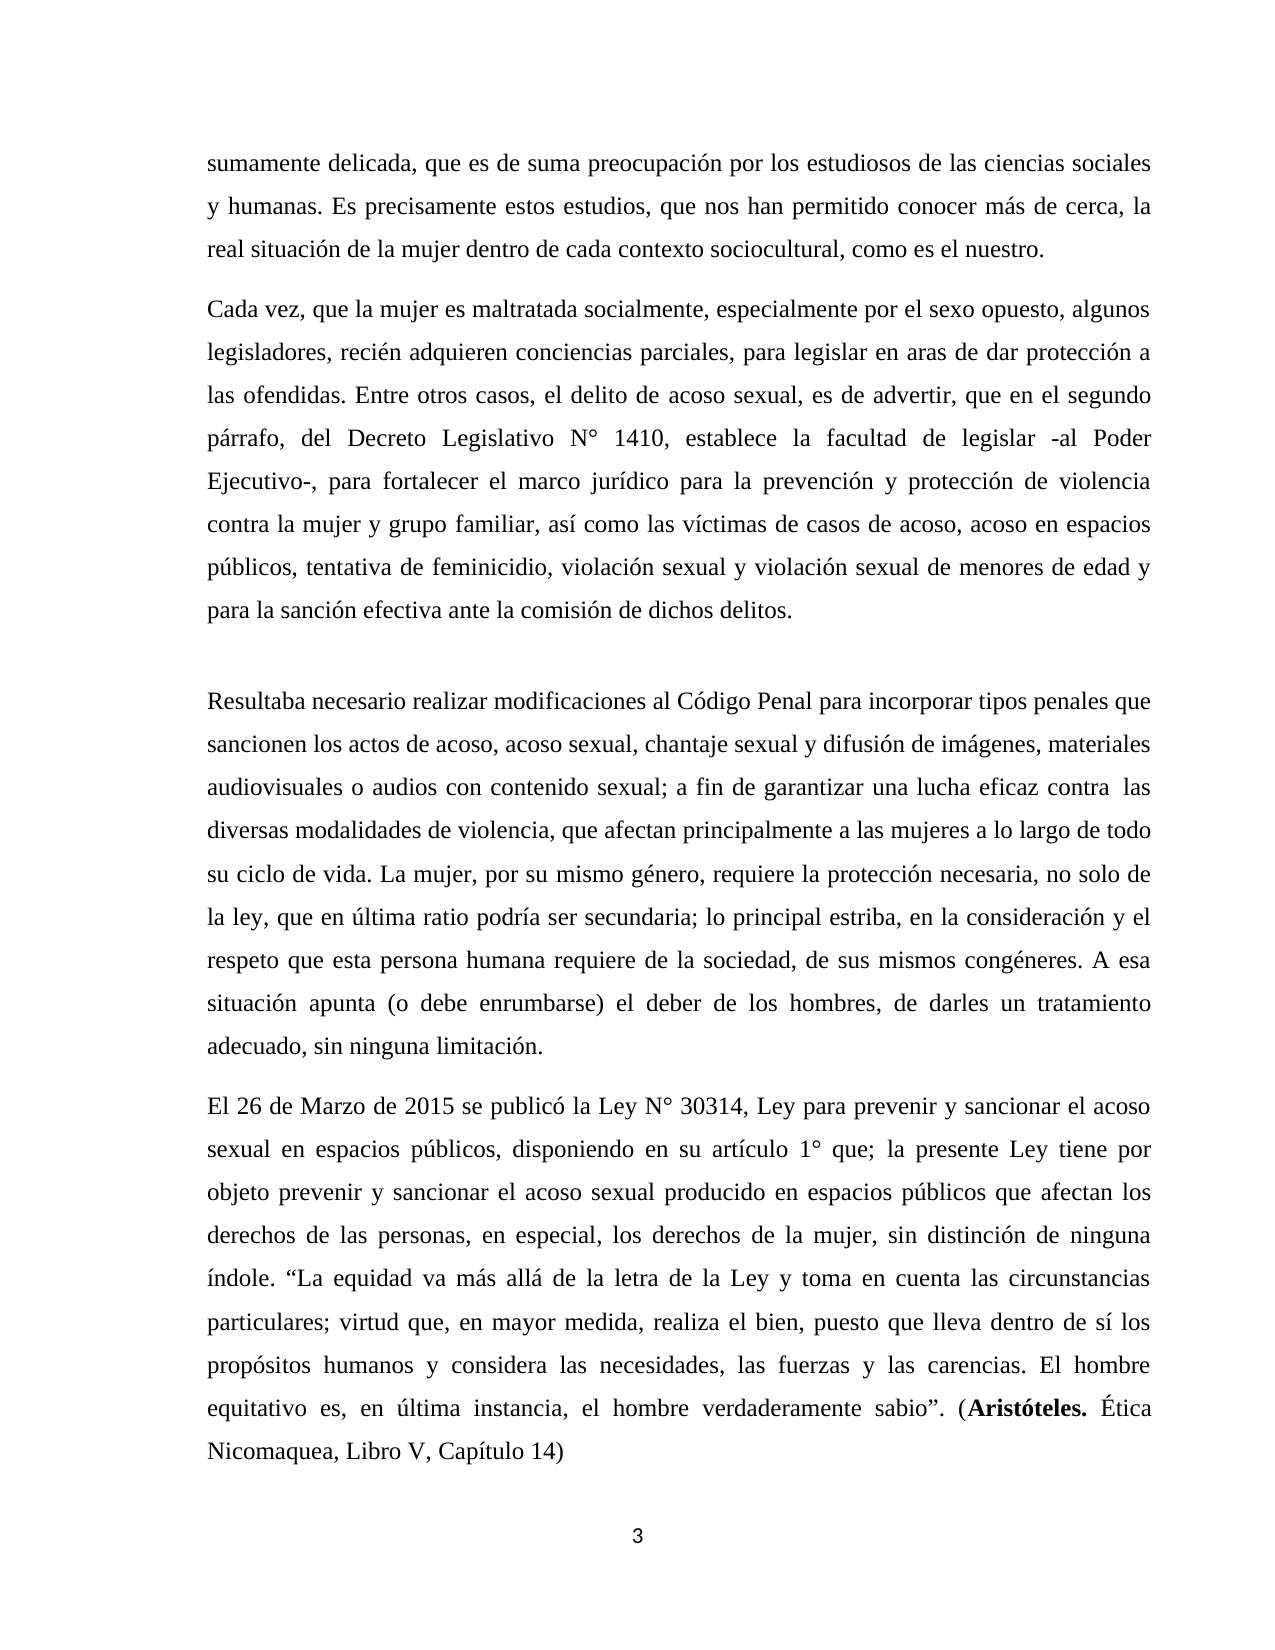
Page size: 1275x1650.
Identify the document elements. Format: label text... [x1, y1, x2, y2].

text Cada vez, que la mujer es maltratada socialmente, especialmente por el sexo opuesto, algunos legisladores, recién adquieren conciencias parciales, para legislar en aras de dar protección a las ofendidas. Entre otros casos, el delito de acoso sexual, es de advertir, que en el segundo párrafo, del Decreto Legislativo N° 1410, establece la facultad de legislar -al Poder Ejecutivo-, para fortalecer el marco jurídico para la prevención y protección de violencia contra la mujer y grupo familiar, así como las víctimas de casos de acoso, acoso en espacios públicos, tentativa de feminicidio, violación sexual y violación sexual de menores de edad y para la sanción efectiva ante la comisión de dichos delitos. [207, 294, 1152, 624]
text Resultaba necesario realizar modificaciones al Código Penal para incorporar tipos penales que sancionen los actos de acoso, acoso sexual, chantaje sexual y difusión de imágenes, materiales audiovisuales o audios con contenido sexual; a fin de garantizar una lucha eficaz contra las diversas modalidades de violencia, que afectan principalmente a las mujeres a lo largo de todo su ciclo de vida. La mujer, por su mismo género, requiere la protección necesaria, no solo de la ley, que en última ratio podría ser secundaria; lo principal estriba, en la consideración y el respeto que esta persona humana requiere de la sociedad, de sus mismos congéneres. A esa situación apunta (o debe enrumbarse) el deber de los hombres, de darles un tratamiento adecuado, sin ninguna limitación. [207, 686, 1152, 1060]
text El 26 de Marzo de 2015 se publicó la Ley N° 30314, Ley para prevenir y sancionar el acoso sexual en espacios públicos, disponiendo en su artículo 1° que; la presente Ley tiene por objeto prevenir y sancionar el acoso sexual producido en espacios públicos que afectan los derechos de las personas, en especial, los derechos de la mujer, sin distinción de ninguna índole. “La equidad va más allá de la letra de la Ley y toma en cuenta las circunstancias particulares; virtud que, en mayor medida, realiza el bien, puesto que lleva dentro de sí los propósitos humanos y considera las necesidades, las fuerzas y las carencias. El hombre equitativo es, en última instancia, el hombre verdaderamente sabio”. (Aristóteles. Ética Nicomaquea, Libro V, Capítulo 14) [207, 1091, 1152, 1465]
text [207, 148, 1152, 263]
